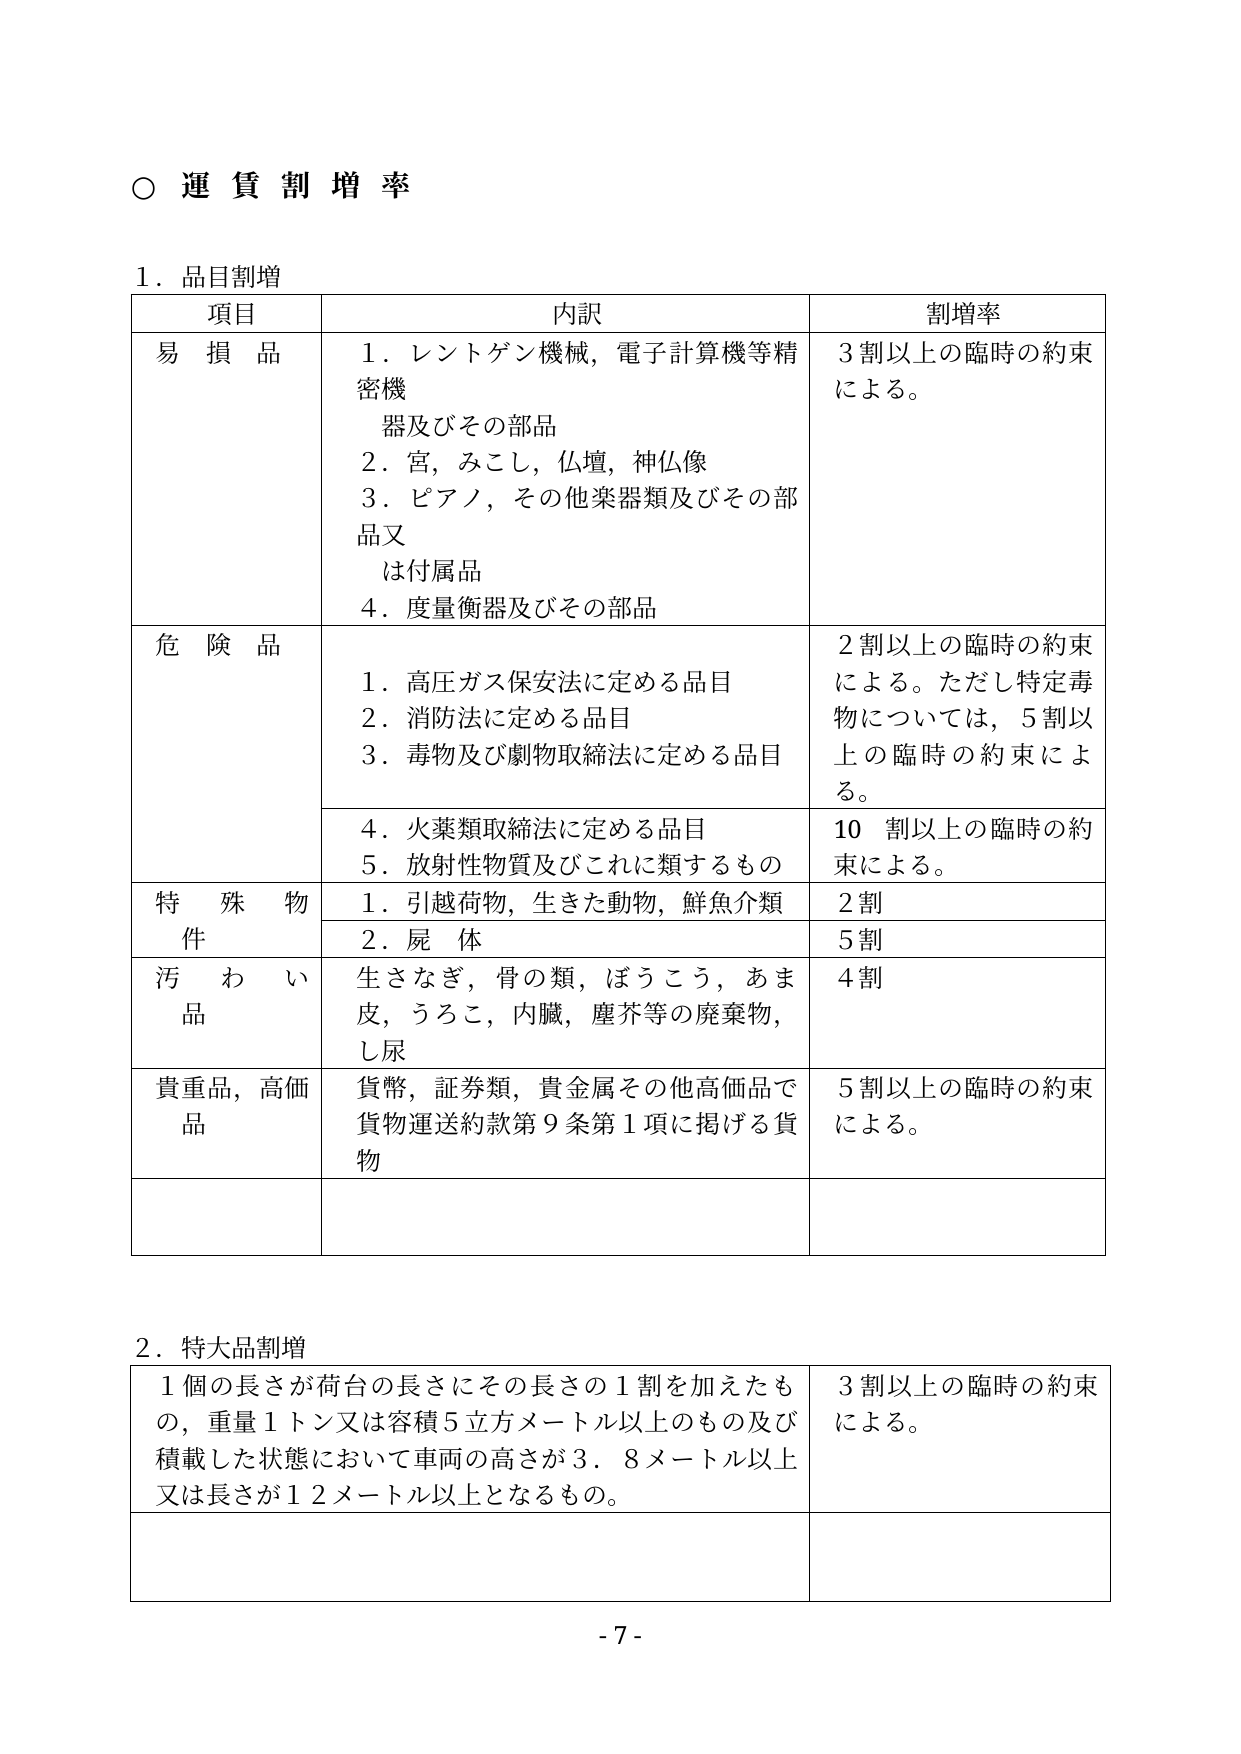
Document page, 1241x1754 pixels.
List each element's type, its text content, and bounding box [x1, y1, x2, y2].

table_cell [322, 1179, 809, 1255]
table_cell [131, 1513, 809, 1601]
table_cell 特 殊 物 件 [132, 883, 321, 957]
table_cell １．レントゲン機械，電子計算機等精密機 器及びその部品 ２．宮，みこし，仏壇，神仏像 ３．ピアノ，その他楽器類及びその部品又 は付属品 ４．度量衡器及びその部品 [322, 333, 809, 625]
table_header １個の長さが荷台の長さにその長さの１割を加えたもの，重量１トン又は容積５立方メートル以上のもの及び積載した状態において車両の高さが３.８メートル以上又は長さが１２メートル以上となるもの。 [131, 1366, 809, 1512]
table_cell 貴重品，高価品 [132, 1069, 321, 1178]
text ○運賃割増率 [131, 148, 1109, 221]
table_cell 汚 わ い 品 [132, 958, 321, 1067]
table_cell ４．火薬類取締法に定める品目 ５．放射性物質及びこれに類するもの [322, 809, 809, 882]
table_cell ２割以上の臨時の約束による。ただし特定毒物については，５割以上の臨時の約束による。 [810, 626, 1105, 808]
table_cell ４割 [810, 958, 1105, 1067]
table_header 項目 [132, 295, 321, 332]
text １．品目割増 [131, 257, 1109, 294]
table_header 割増率 [810, 295, 1105, 332]
table_cell １．高圧ガス保安法に定める品目 ２．消防法に定める品目 ３．毒物及び劇物取締法に定める品目 [322, 626, 809, 808]
table_header 内訳 [322, 295, 809, 332]
table_cell 生さなぎ，骨の類，ぼうこう，あま皮，うろこ，内臓，塵芥等の廃棄物，し尿 [322, 958, 809, 1067]
table_header ３割以上の臨時の約束による。 [810, 1366, 1110, 1512]
table_cell [132, 1179, 321, 1255]
table_cell 貨幣，証券類，貴金属その他高価品で貨物運送約款第９条第１項に掲げる貨物 [322, 1069, 809, 1178]
table_cell １．引越荷物，生きた動物，鮮魚介類 [322, 883, 809, 919]
table_cell 易 損 品 [132, 333, 321, 625]
table_cell 危 険 品 [132, 626, 321, 882]
table_cell 10割以上の臨時の約束による。 [810, 809, 1105, 882]
table_cell ２割 [810, 883, 1105, 919]
table_cell ５割以上の臨時の約束による。 [810, 1069, 1105, 1178]
text ２．特大品割増 [131, 1329, 1109, 1365]
table_cell ３割以上の臨時の約束による。 [810, 333, 1105, 625]
table_cell ２．屍 体 [322, 921, 809, 957]
table_cell [810, 1513, 1110, 1601]
table_cell [810, 1179, 1105, 1255]
table_cell ５割 [810, 921, 1105, 957]
